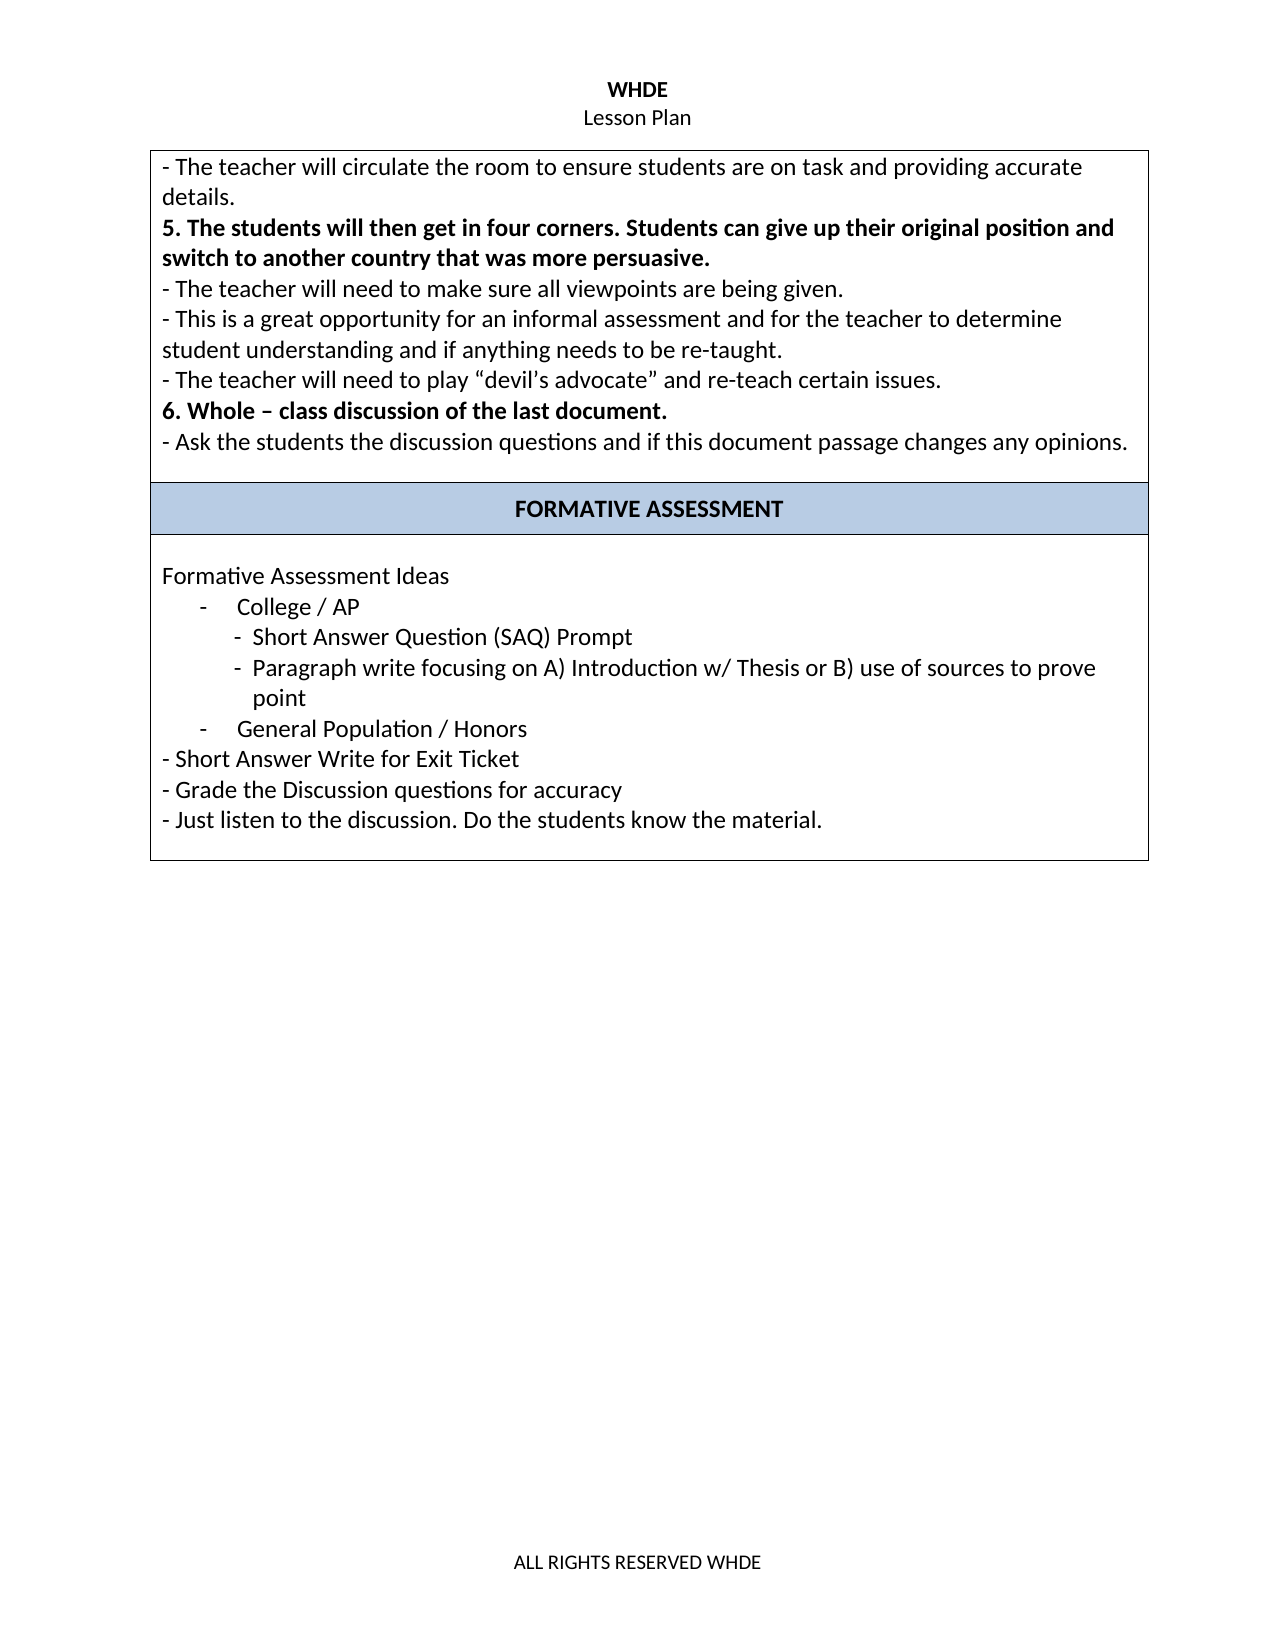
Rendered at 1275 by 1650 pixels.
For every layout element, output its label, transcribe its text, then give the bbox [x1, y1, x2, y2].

table_cell Formative Assessment Ideas College / AP Short Answer Question (SAQ) Prompt Paragraph write focusing on A) Introduction w/ Thesis or B) use of sources to prove point General Population / Honors - Short Answer Write for Exit Ticket - Grade the Discussion questions for accuracy - Just listen to the discussion. Do the students know the material. [151, 535, 1148, 860]
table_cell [151, 151, 1148, 482]
table_cell FORMATIVE ASSESSMENT [151, 483, 1148, 534]
